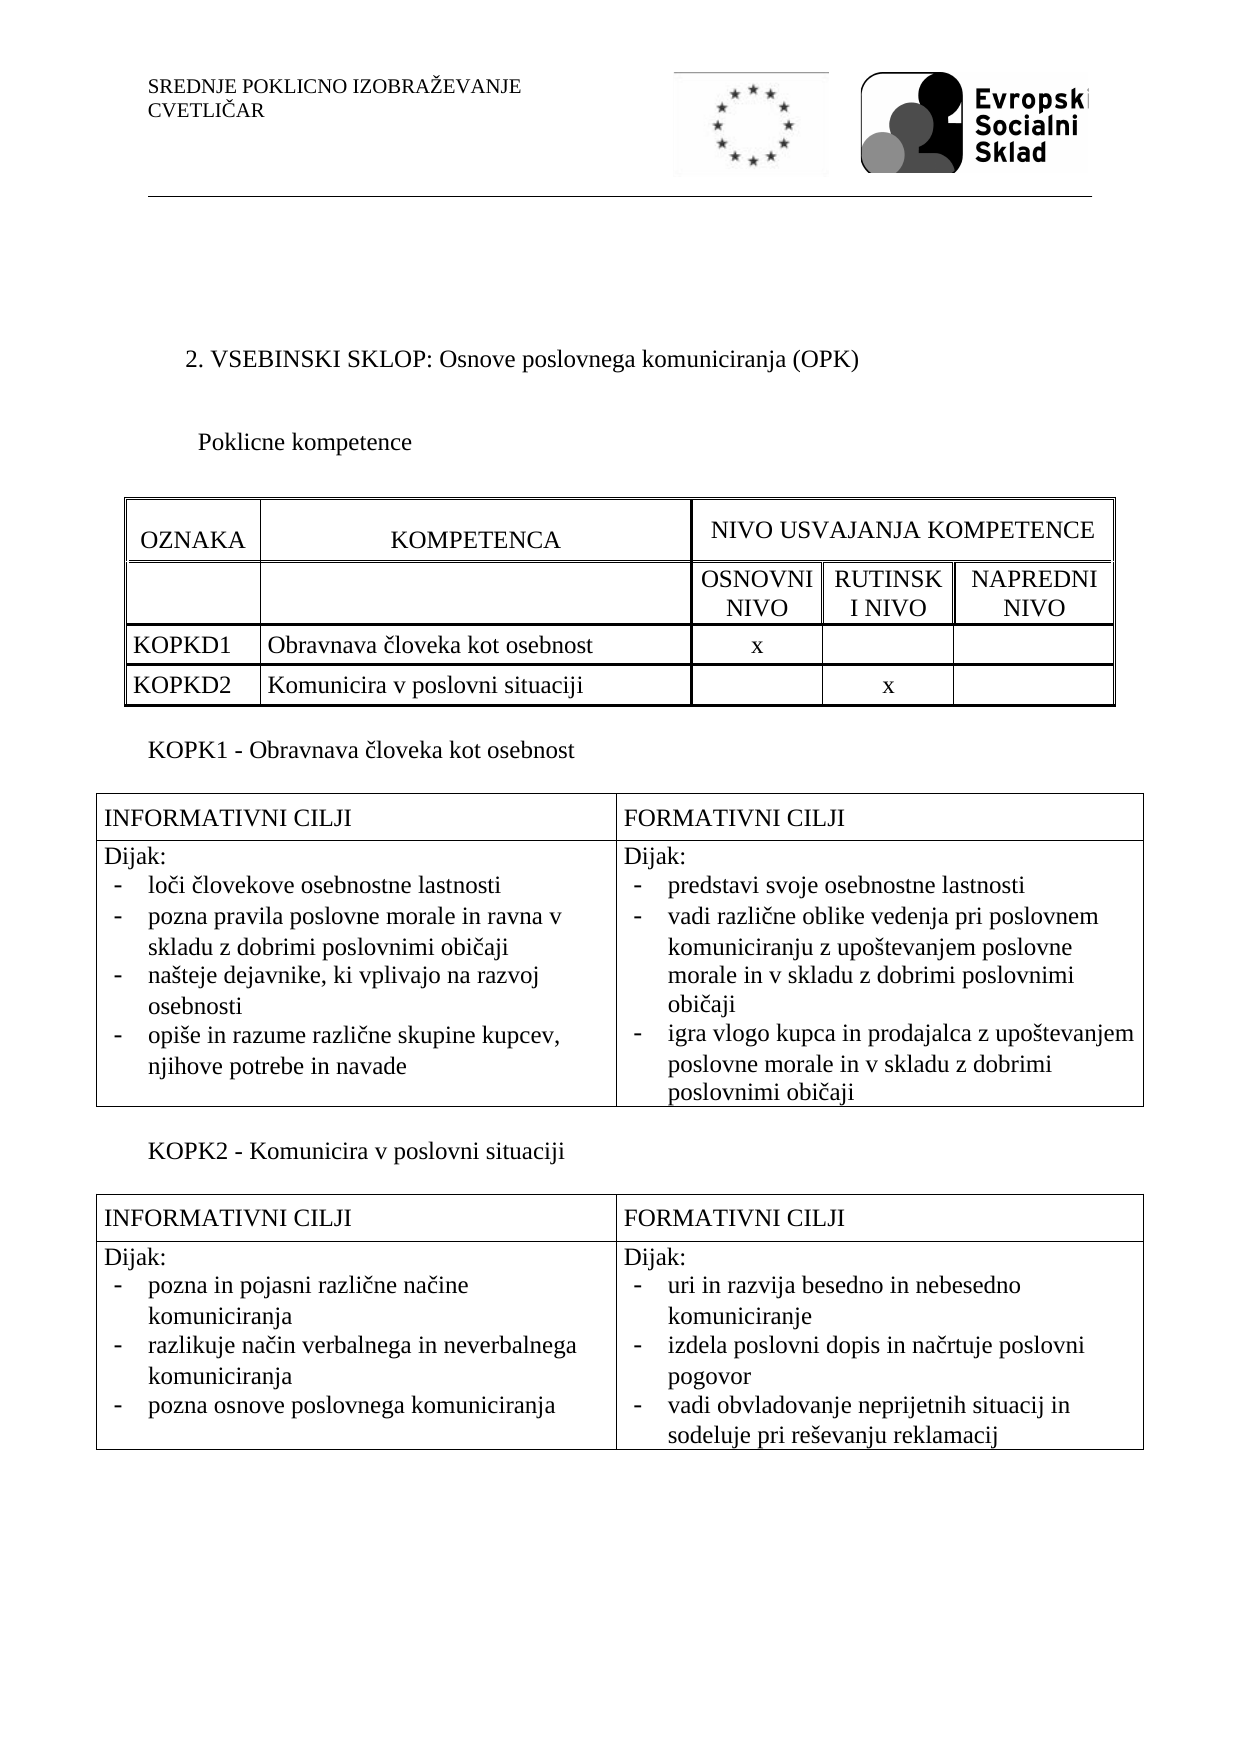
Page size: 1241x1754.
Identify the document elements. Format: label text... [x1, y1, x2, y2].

subtitle Poklicne kompetence [198, 427, 1092, 456]
picture [672, 72, 829, 175]
table_header KOMPETENCA [261, 500, 690, 560]
table_cell [823, 626, 953, 663]
table_header INFORMATIVNI CILJI [97, 1195, 616, 1241]
table_header FORMATIVNI CILJI [617, 794, 1143, 840]
table_cell Dijak: predstavi svoje osebnostne lastnosti vadi različne oblike vedenja pri poslovnem komuniciranju z upoštevanjem poslovne morale in v skladu z dobrimi poslovnimi običaji igra vlogo kupca in prodajalca z upoštevanjem poslovne morale in v skladu z dobrimi poslovnimi običaji [617, 841, 1143, 1106]
text KOPK2 - Komunicira v poslovni situaciji [148, 1136, 1092, 1165]
table_cell x [693, 626, 822, 663]
table_header OZNAKA [127, 500, 260, 560]
table_cell [261, 563, 690, 623]
table_header INFORMATIVNI CILJI [97, 794, 616, 840]
table_cell KOPKD1 [127, 626, 260, 663]
table_cell x [823, 666, 953, 703]
table_cell KOPKD2 [127, 666, 260, 703]
table_cell OSNOVNI NIVO [693, 563, 821, 623]
text 2. VSEBINSKI SKLOP: Osnove poslovnega komuniciranja (OPK) [185, 344, 1092, 373]
table_cell NAPREDNI NIVO [954, 560, 1114, 623]
table_cell [954, 666, 1113, 703]
table_header FORMATIVNI CILJI [617, 1195, 1143, 1241]
table_cell Dijak: uri in razvija besedno in nebesedno komuniciranje izdela poslovni dopis in načrtuje poslovni pogovor vadi obvladovanje neprijetnih situacij in sodeluje pri reševanju reklamacij [617, 1242, 1143, 1449]
text KOPK1 - Obravnava človeka kot osebnost [148, 735, 1092, 764]
table_cell RUTINSKI NIVO [824, 563, 952, 623]
table_cell Dijak: pozna in pojasni različne načine komuniciranja razlikuje način verbalnega in neverbalnega komuniciranja pozna osnove poslovnega komuniciranja [97, 1242, 616, 1449]
table_cell [954, 626, 1113, 663]
table_cell [126, 560, 260, 623]
table_cell [693, 666, 822, 703]
table_cell Obravnava človeka kot osebnost [261, 626, 690, 663]
picture [860, 72, 1089, 173]
table_cell Komunicira v poslovni situaciji [261, 666, 690, 703]
table_header NIVO USVAJANJA KOMPETENCE [693, 500, 1113, 560]
table_cell Dijak: loči človekove osebnostne lastnosti pozna pravila poslovne morale in ravna v skladu z dobrimi poslovnimi običaji našteje dejavnike, ki vplivajo na razvoj osebnosti opiše in razume različne skupine kupcev, njihove potrebe in navade [97, 841, 616, 1106]
